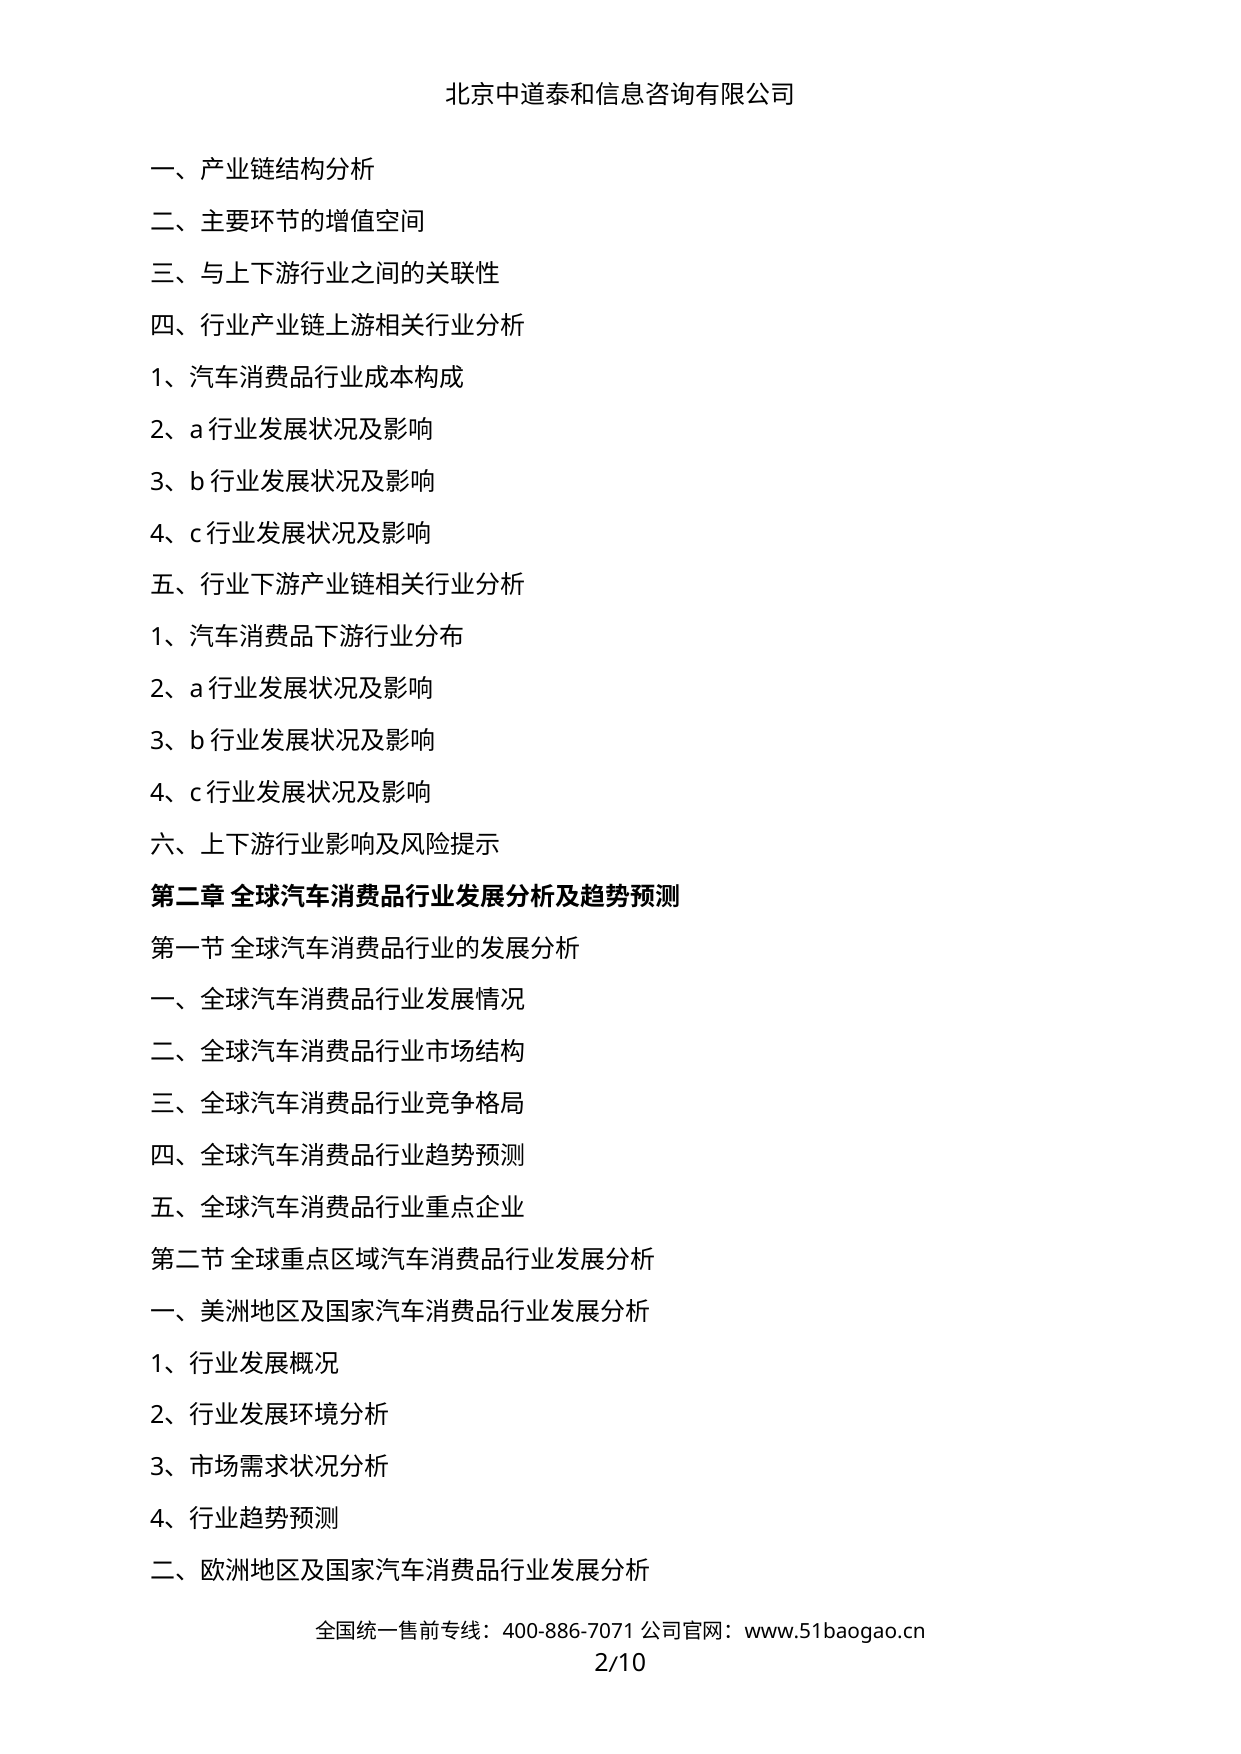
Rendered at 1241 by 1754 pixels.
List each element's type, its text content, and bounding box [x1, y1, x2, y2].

text 3、b行业发展状况及影响 [150, 721, 1090, 757]
text 二、欧洲地区及国家汽车消费品行业发展分析 [150, 1551, 1090, 1587]
text 二、全球汽车消费品行业市场结构 [150, 1032, 1090, 1068]
text 五、全球汽车消费品行业重点企业 [150, 1187, 1090, 1224]
text 四、行业产业链上游相关行业分析 [150, 306, 1090, 342]
text 2、a行业发展状况及影响 [150, 409, 1090, 446]
text 1、行业发展概况 [150, 1343, 1090, 1379]
text 第一节 全球汽车消费品行业的发展分析 [150, 928, 1090, 964]
text 六、上下游行业影响及风险提示 [150, 824, 1090, 861]
text 2、行业发展环境分析 [150, 1395, 1090, 1431]
text 4、c行业发展状况及影响 [150, 513, 1090, 549]
text 三、全球汽车消费品行业竞争格局 [150, 1084, 1090, 1120]
text 2、a行业发展状况及影响 [150, 669, 1090, 705]
text 1、汽车消费品下游行业分布 [150, 617, 1090, 653]
text 一、全球汽车消费品行业发展情况 [150, 980, 1090, 1016]
text 4、行业趋势预测 [150, 1499, 1090, 1535]
text 二、主要环节的增值空间 [150, 202, 1090, 238]
text 第二章 全球汽车消费品行业发展分析及趋势预测 [150, 876, 1090, 912]
text 四、全球汽车消费品行业趋势预测 [150, 1136, 1090, 1172]
text 1、汽车消费品行业成本构成 [150, 357, 1090, 394]
text 一、产业链结构分析 [150, 150, 1090, 186]
text 4、c行业发展状况及影响 [150, 772, 1090, 809]
text 五、行业下游产业链相关行业分析 [150, 565, 1090, 601]
text 3、b行业发展状况及影响 [150, 461, 1090, 497]
text 3、市场需求状况分析 [150, 1447, 1090, 1483]
text 一、美洲地区及国家汽车消费品行业发展分析 [150, 1291, 1090, 1327]
text 三、与上下游行业之间的关联性 [150, 254, 1090, 290]
text 第二节 全球重点区域汽车消费品行业发展分析 [150, 1239, 1090, 1276]
